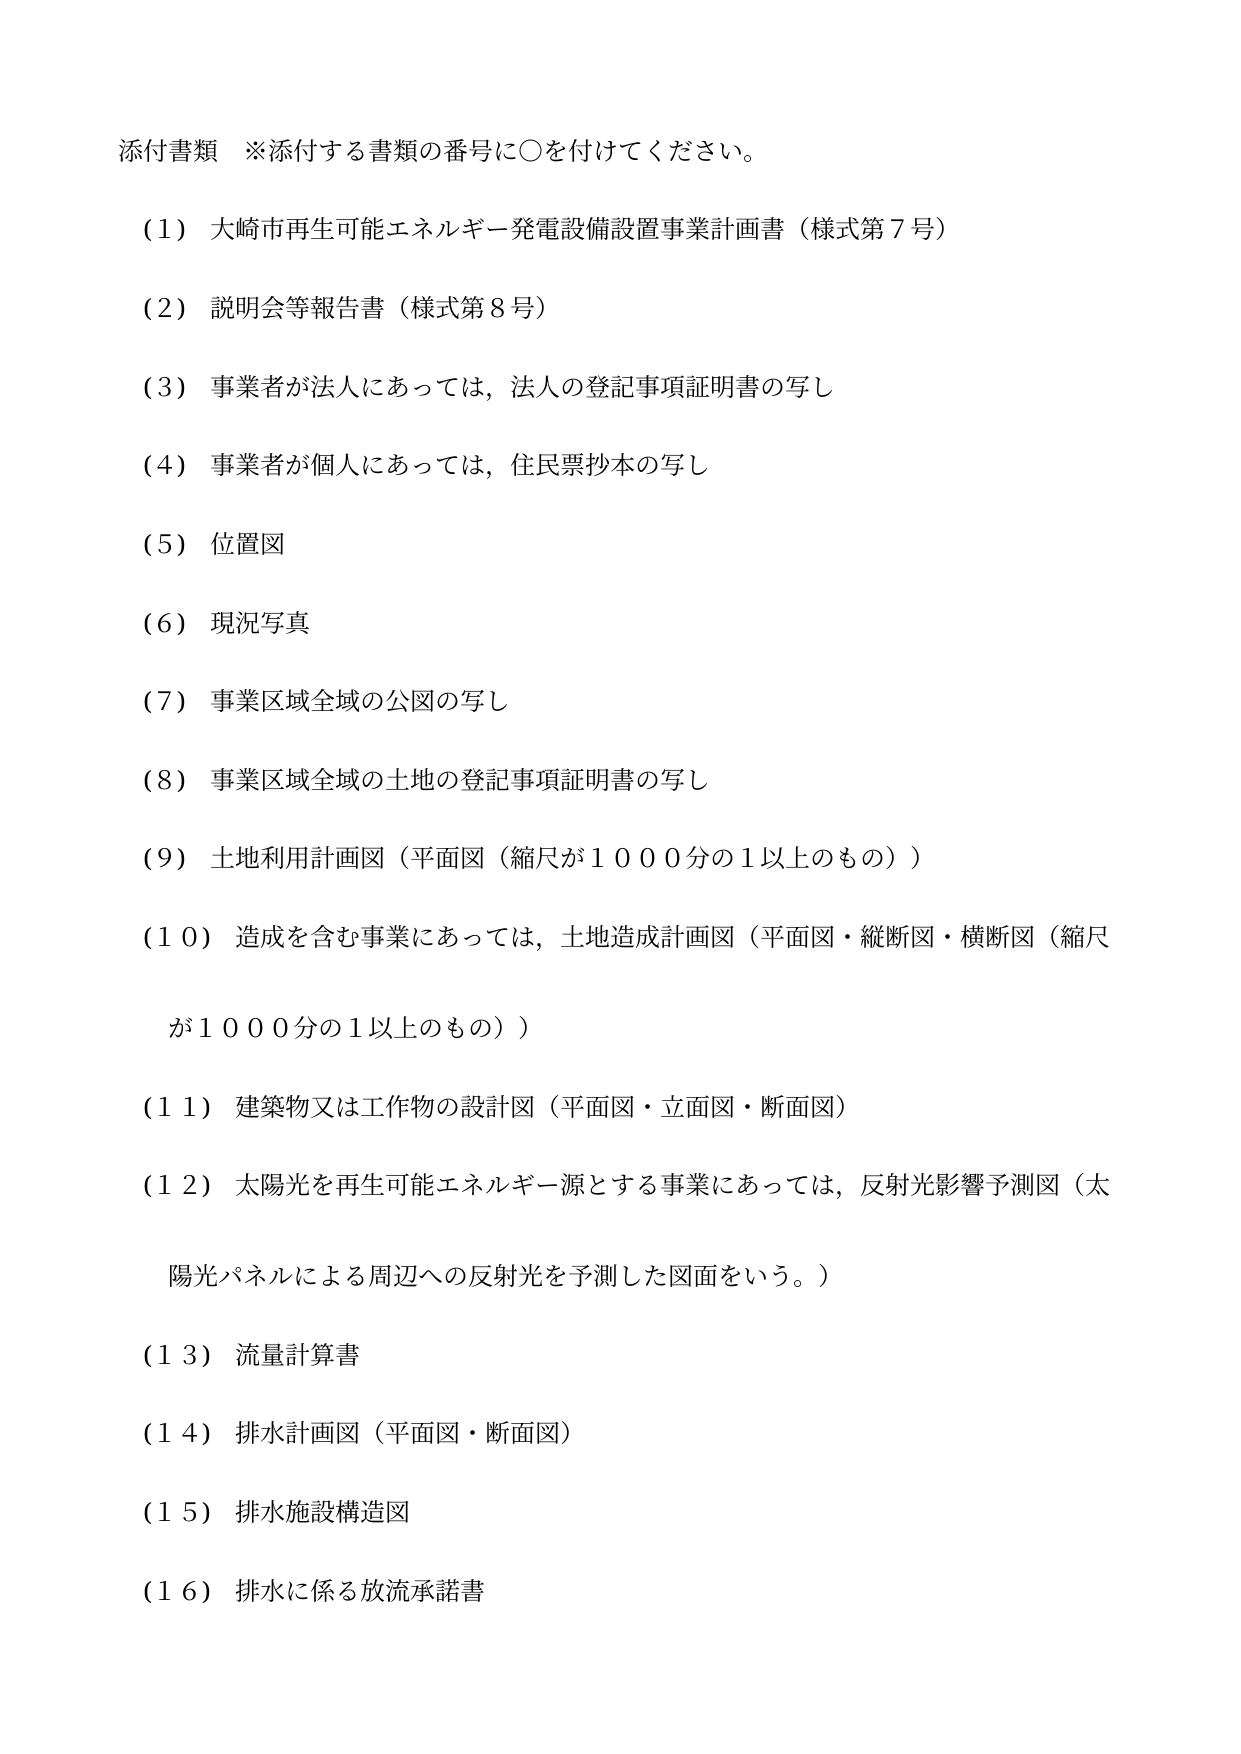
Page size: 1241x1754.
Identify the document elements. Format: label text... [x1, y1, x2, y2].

text (１５) 排水施設構造図 [118, 1480, 1122, 1541]
text (１) 大崎市再生可能エネルギー発電設備設置事業計画書（様式第７号） [118, 198, 1122, 258]
text (８) 事業区域全域の土地の登記事項証明書の写し [118, 748, 1122, 809]
text (１６) 排水に係る放流承諾書 [118, 1559, 1122, 1620]
text (１１) 建築物又は工作物の設計図（平面図・立面図・断面図） [118, 1075, 1122, 1136]
text (９) 土地利用計画図（平面図（縮尺が１０００分の１以上のもの）） [118, 827, 1122, 887]
text (７) 事業区域全域の公図の写し [118, 669, 1122, 730]
text (１３) 流量計算書 [118, 1323, 1122, 1384]
text (４) 事業者が個人にあっては，住民票抄本の写し [118, 434, 1122, 494]
text (１４) 排水計画図（平面図・断面図） [118, 1402, 1122, 1462]
text (１２) 太陽光を再生可能エネルギー源とする事業にあっては，反射光影響予測図（太陽光パネルによる周辺への反射光を予測した図面をいう。） [118, 1154, 1122, 1305]
text (６) 現況写真 [118, 591, 1122, 652]
text 添付書類 ※添付する書類の番号に○を付けてください。 [118, 119, 1122, 180]
text (５) 位置図 [118, 512, 1122, 573]
text (２) 説明会等報告書（様式第８号） [118, 276, 1122, 337]
text (３) 事業者が法人にあっては，法人の登記事項証明書の写し [118, 355, 1122, 416]
text (１０) 造成を含む事業にあっては，土地造成計画図（平面図・縦断図・横断図（縮尺が１０００分の１以上のもの）） [118, 906, 1122, 1057]
